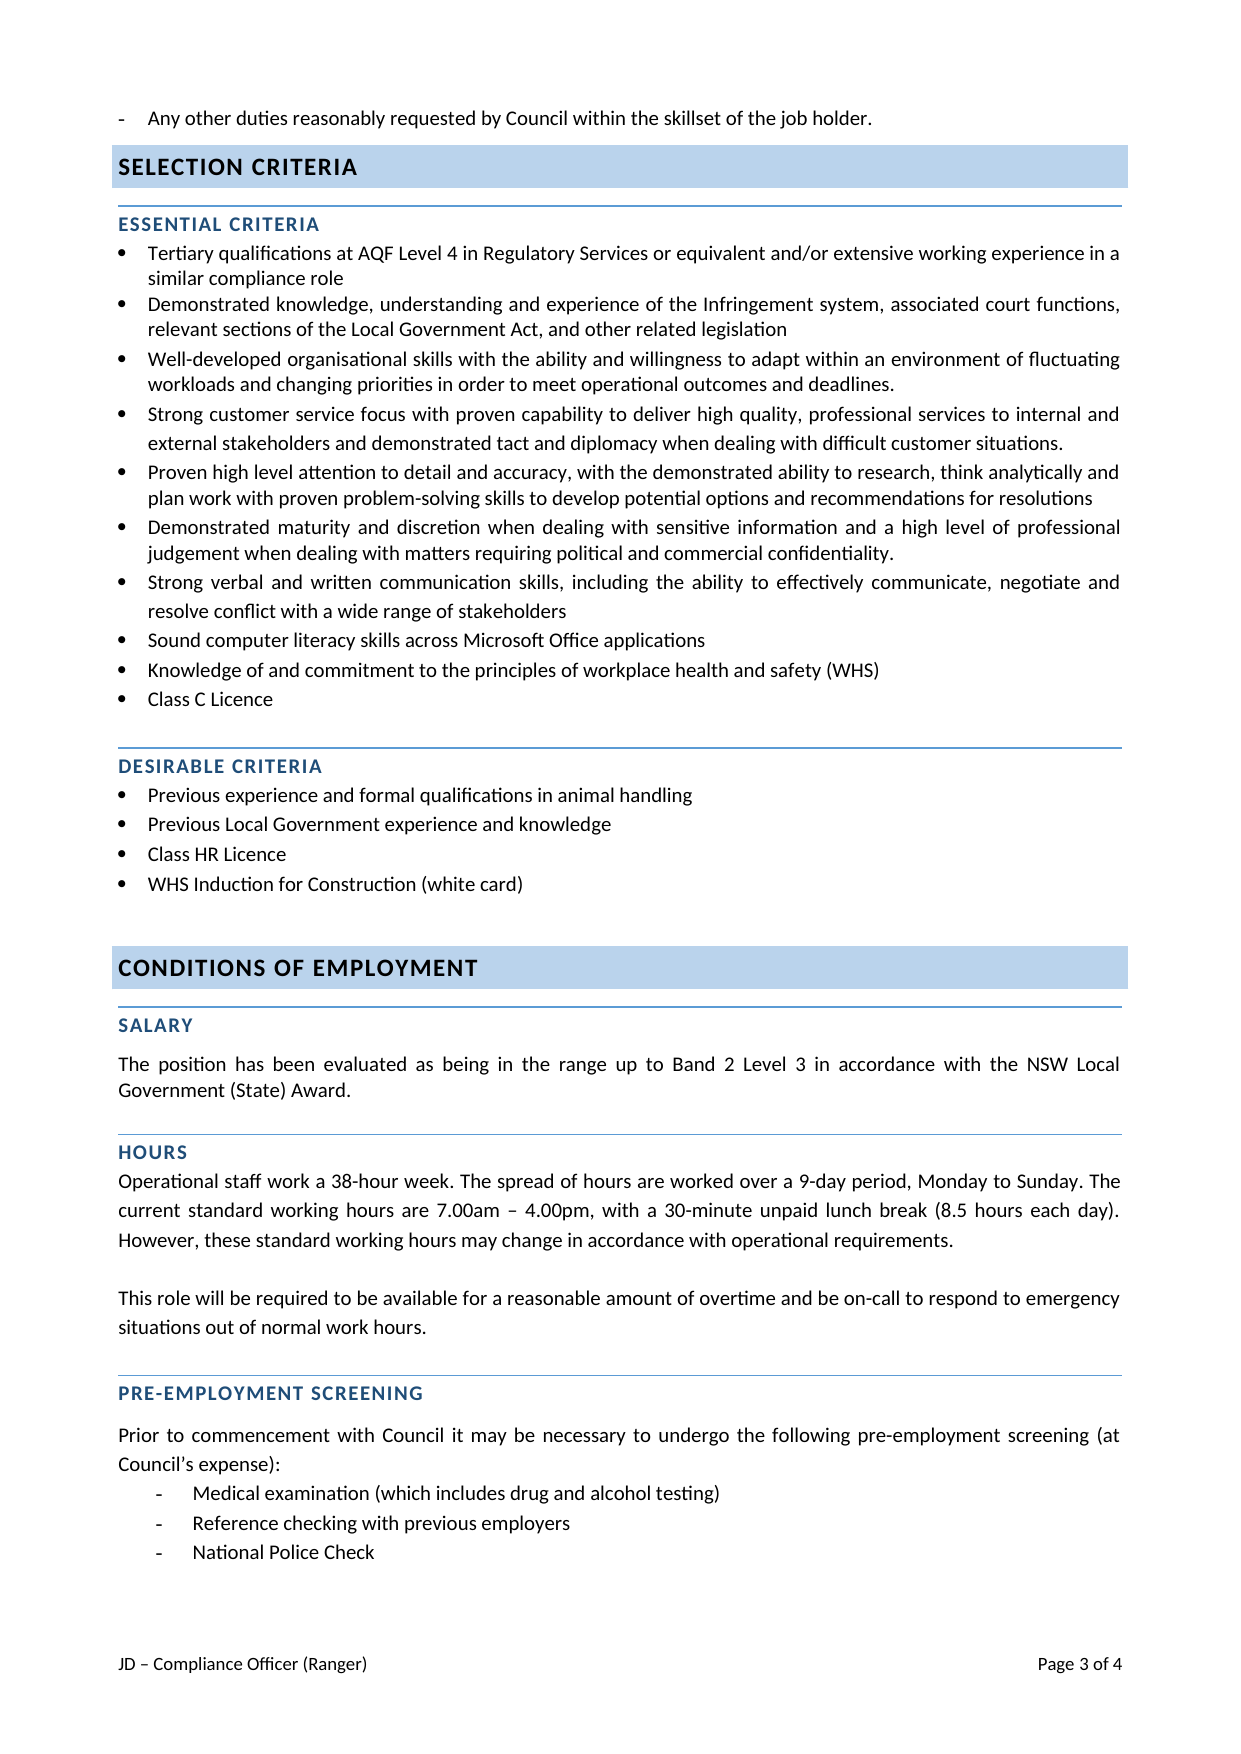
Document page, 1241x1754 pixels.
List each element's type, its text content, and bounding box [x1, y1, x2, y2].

list Class C Licence [118, 686, 1122, 712]
subtitle SALARY [118, 1008, 1122, 1037]
list Proven high level attention to detail and accuracy, with the demonstrated ability to research, think analytically and plan work with proven problem-solving skills to develop potential options and recommendations for resolutions [118, 459, 1122, 510]
list Demonstrated maturity and discretion when dealing with sensitive information and a high level of professional judgement when dealing with matters requiring political and commercial confidentiality. [118, 514, 1122, 565]
list Well-developed organisational skills with the ability and willingness to adapt within an environment of fluctuating workloads and changing priorities in order to meet operational outcomes and deadlines. [118, 346, 1122, 397]
subtitle SELECTION CRITERIA [118, 151, 1122, 182]
list Operational staff work a 38-hour week. The spread of hours are worked over a 9-day period, Monday to Sunday. The current standard working hours are 7.00am – 4.00pm, with a 30-minute unpaid lunch break (8.5 hours each day). However, these standard working hours may change in accordance with operational requirements. [118, 1168, 1122, 1252]
list WHS Induction for Construction (white card) [118, 871, 1122, 896]
list Strong verbal and written communication skills, including the ability to effectively communicate, negotiate and resolve conflict with a wide range of stakeholders [118, 569, 1122, 624]
list Knowledge of and commitment to the principles of workplace health and safety (WHS) [118, 657, 1122, 683]
list Tertiary qualifications at AQF Level 4 in Regulatory Services or equivalent and/or extensive working experience in a similar compliance role [118, 240, 1122, 291]
text The position has been evaluated as being in the range up to Band 2 Level 3 in accordance with the NSW Local Government (State) Award. [118, 1052, 1122, 1102]
list National Police Check [155, 1539, 1122, 1564]
subtitle Desirable Criteria [118, 749, 1122, 778]
list Any other duties reasonably requested by Council within the skillset of the job holder. [118, 106, 1122, 131]
list Previous Local Government experience and knowledge [118, 812, 1122, 837]
subtitle Hours [118, 1135, 1122, 1165]
subtitle CONDITIONS OF EMPLOYMENT [118, 953, 1122, 983]
list Reference checking with previous employers [155, 1510, 1122, 1535]
list Class HR Licence [118, 841, 1122, 867]
list Sound computer literacy skills across Microsoft Office applications [118, 628, 1122, 653]
list Strong customer service focus with proven capability to deliver high quality, professional services to internal and external stakeholders and demonstrated tact and diplomacy when dealing with difficult customer situations. [118, 401, 1122, 456]
text Prior to commencement with Council it may be necessary to undergo the following pre-employment screening (at Council’s expense): [118, 1422, 1122, 1477]
subtitle Essential Criteria [118, 207, 1122, 236]
list Demonstrated knowledge, understanding and experience of the Infringement system, associated court functions, relevant sections of the Local Government Act, and other related legislation [118, 291, 1122, 342]
list Previous experience and formal qualifications in animal handling [118, 782, 1122, 807]
list Medical examination (which includes drug and alcohol testing) [155, 1481, 1122, 1506]
list This role will be required to be available for a reasonable amount of overtime and be on-call to respond to emergency situations out of normal work hours. [118, 1285, 1122, 1340]
subtitle PRE-EMPLOYMENT SCREENING [118, 1376, 1122, 1406]
